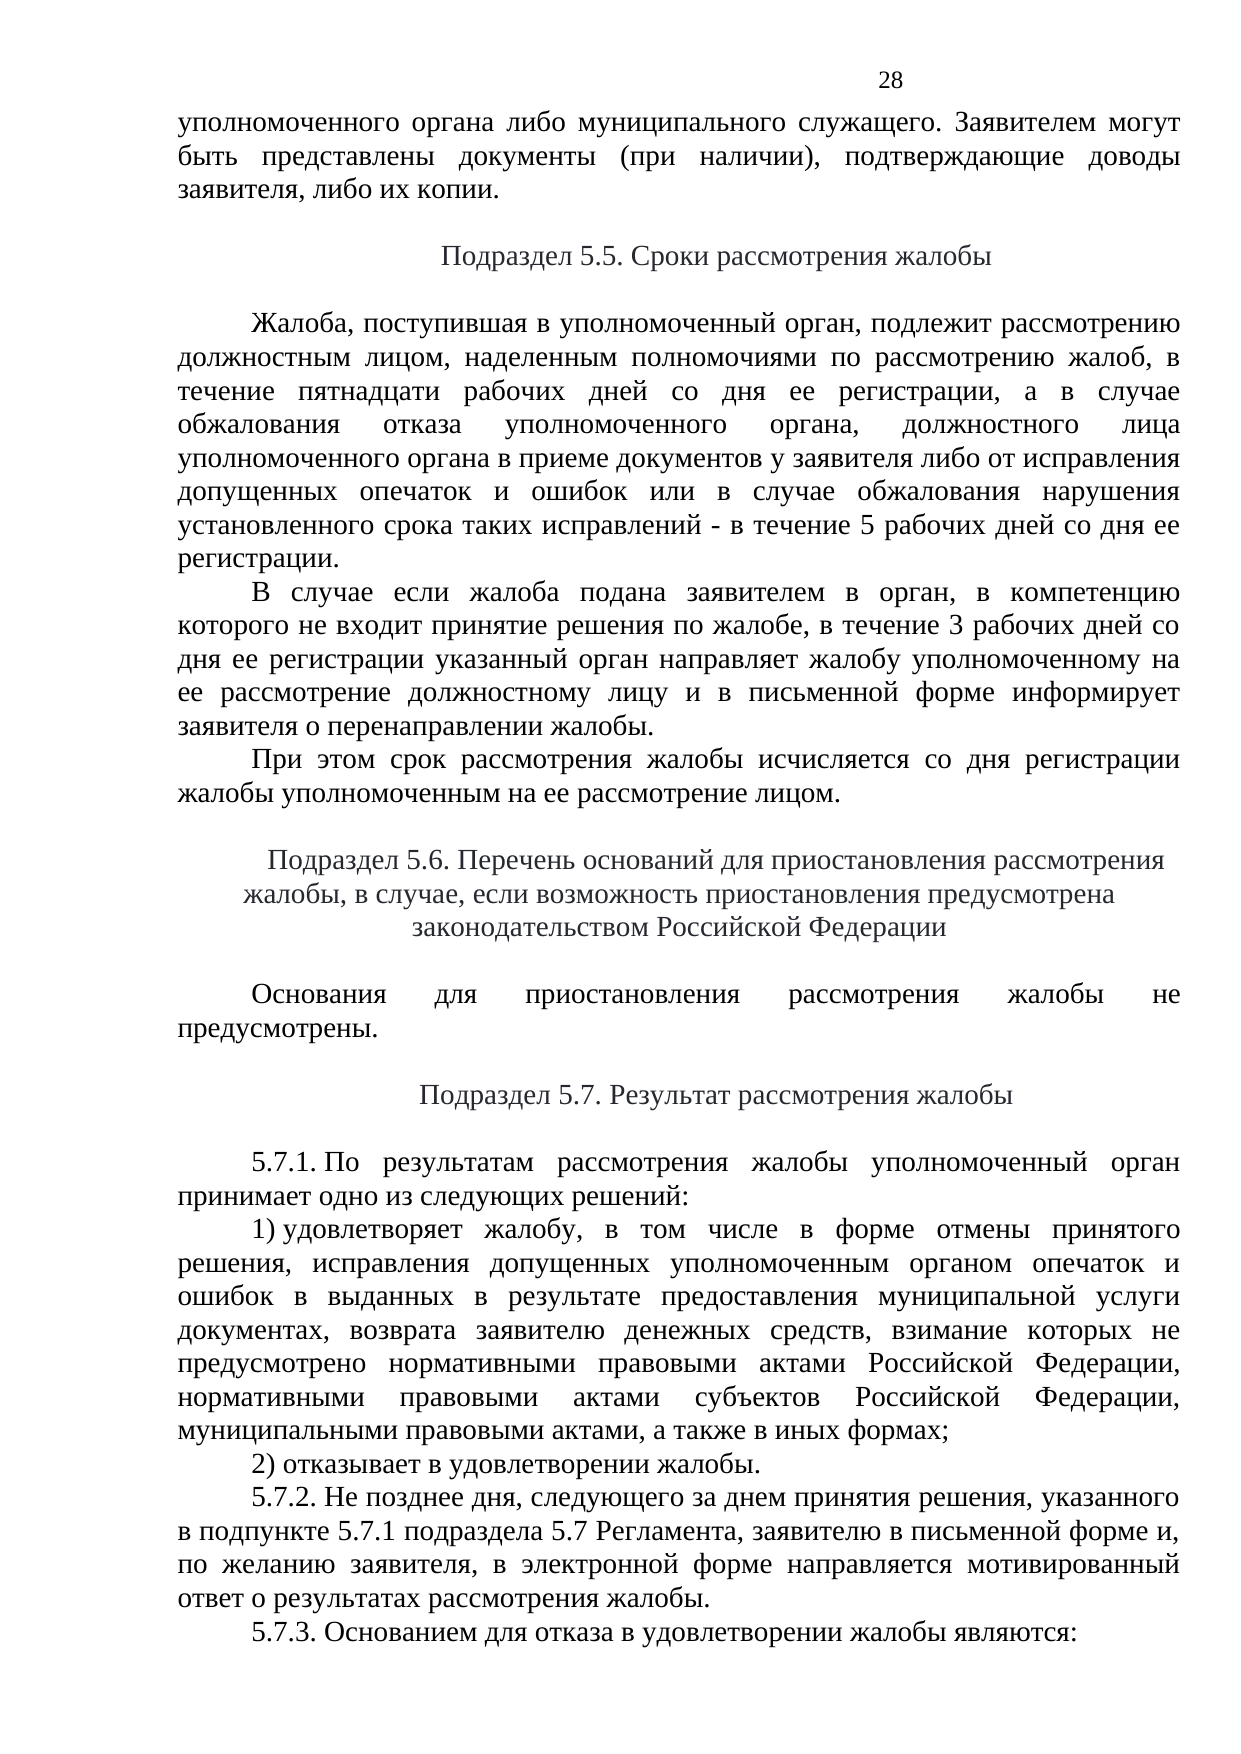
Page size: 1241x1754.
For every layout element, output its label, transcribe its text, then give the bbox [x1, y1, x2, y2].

text 1) удовлетворяет жалобу, в том числе в форме отмены принятого решения, исправления допущенных уполномоченным органом опечаток и ошибок в выданных в результате предоставления муниципальной услуги документах, возврата заявителю денежных средств, взимание которых не предусмотрено нормативными правовыми актами Российской Федерации, нормативными правовыми актами субъектов Российской Федерации, муниципальными правовыми актами, а также в иных формах; [177, 1211, 1181, 1446]
text 5.7.1. По результатам рассмотрения жалобы уполномоченный орган принимает одно из следующих решений: [177, 1144, 1181, 1211]
text Подраздел 5.6. Перечень оснований для приостановления рассмотрения жалобы, в случае, если возможность приостановления предусмотрена законодательством Российской Федерации [177, 842, 1181, 943]
text Подраздел 5.7. Результат рассмотрения жалобы [177, 1077, 1181, 1111]
text При этом срок рассмотрения жалобы исчисляется со дня регистрации жалобы уполномоченным на ее рассмотрение лицом. [177, 742, 1181, 809]
text Основания для приостановления рассмотрения жалобы не предусмотрены. [177, 976, 1181, 1043]
text 5.7.3. Основанием для отказа в удовлетворении жалобы являются: [177, 1614, 1181, 1647]
text 2) отказывает в удовлетворении жалобы. [177, 1446, 1181, 1479]
text Подраздел 5.5. Сроки рассмотрения жалобы [177, 238, 1181, 272]
text 5.7.2. Не позднее дня, следующего за днем принятия решения, указанного в подпункте 5.7.1 подраздела 5.7 Регламента, заявителю в письменной форме и, по желанию заявителя, в электронной форме направляется мотивированный ответ о результатах рассмотрения жалобы. [177, 1479, 1181, 1614]
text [177, 104, 1181, 205]
text Жалоба, поступившая в уполномоченный орган, подлежит рассмотрению должностным лицом, наделенным полномочиями по рассмотрению жалоб, в течение пятнадцати рабочих дней со дня ее регистрации, а в случае обжалования отказа уполномоченного органа, должностного лица уполномоченного органа в приеме документов у заявителя либо от исправления допущенных опечаток и ошибок или в случае обжалования нарушения установленного срока таких исправлений - в течение 5 рабочих дней со дня ее регистрации. [177, 306, 1181, 574]
text В случае если жалоба подана заявителем в орган, в компетенцию которого не входит принятие решения по жалобе, в течение 3 рабочих дней со дня ее регистрации указанный орган направляет жалобу уполномоченному на ее рассмотрение должностному лицу и в письменной форме информирует заявителя о перенаправлении жалобы. [177, 574, 1181, 742]
